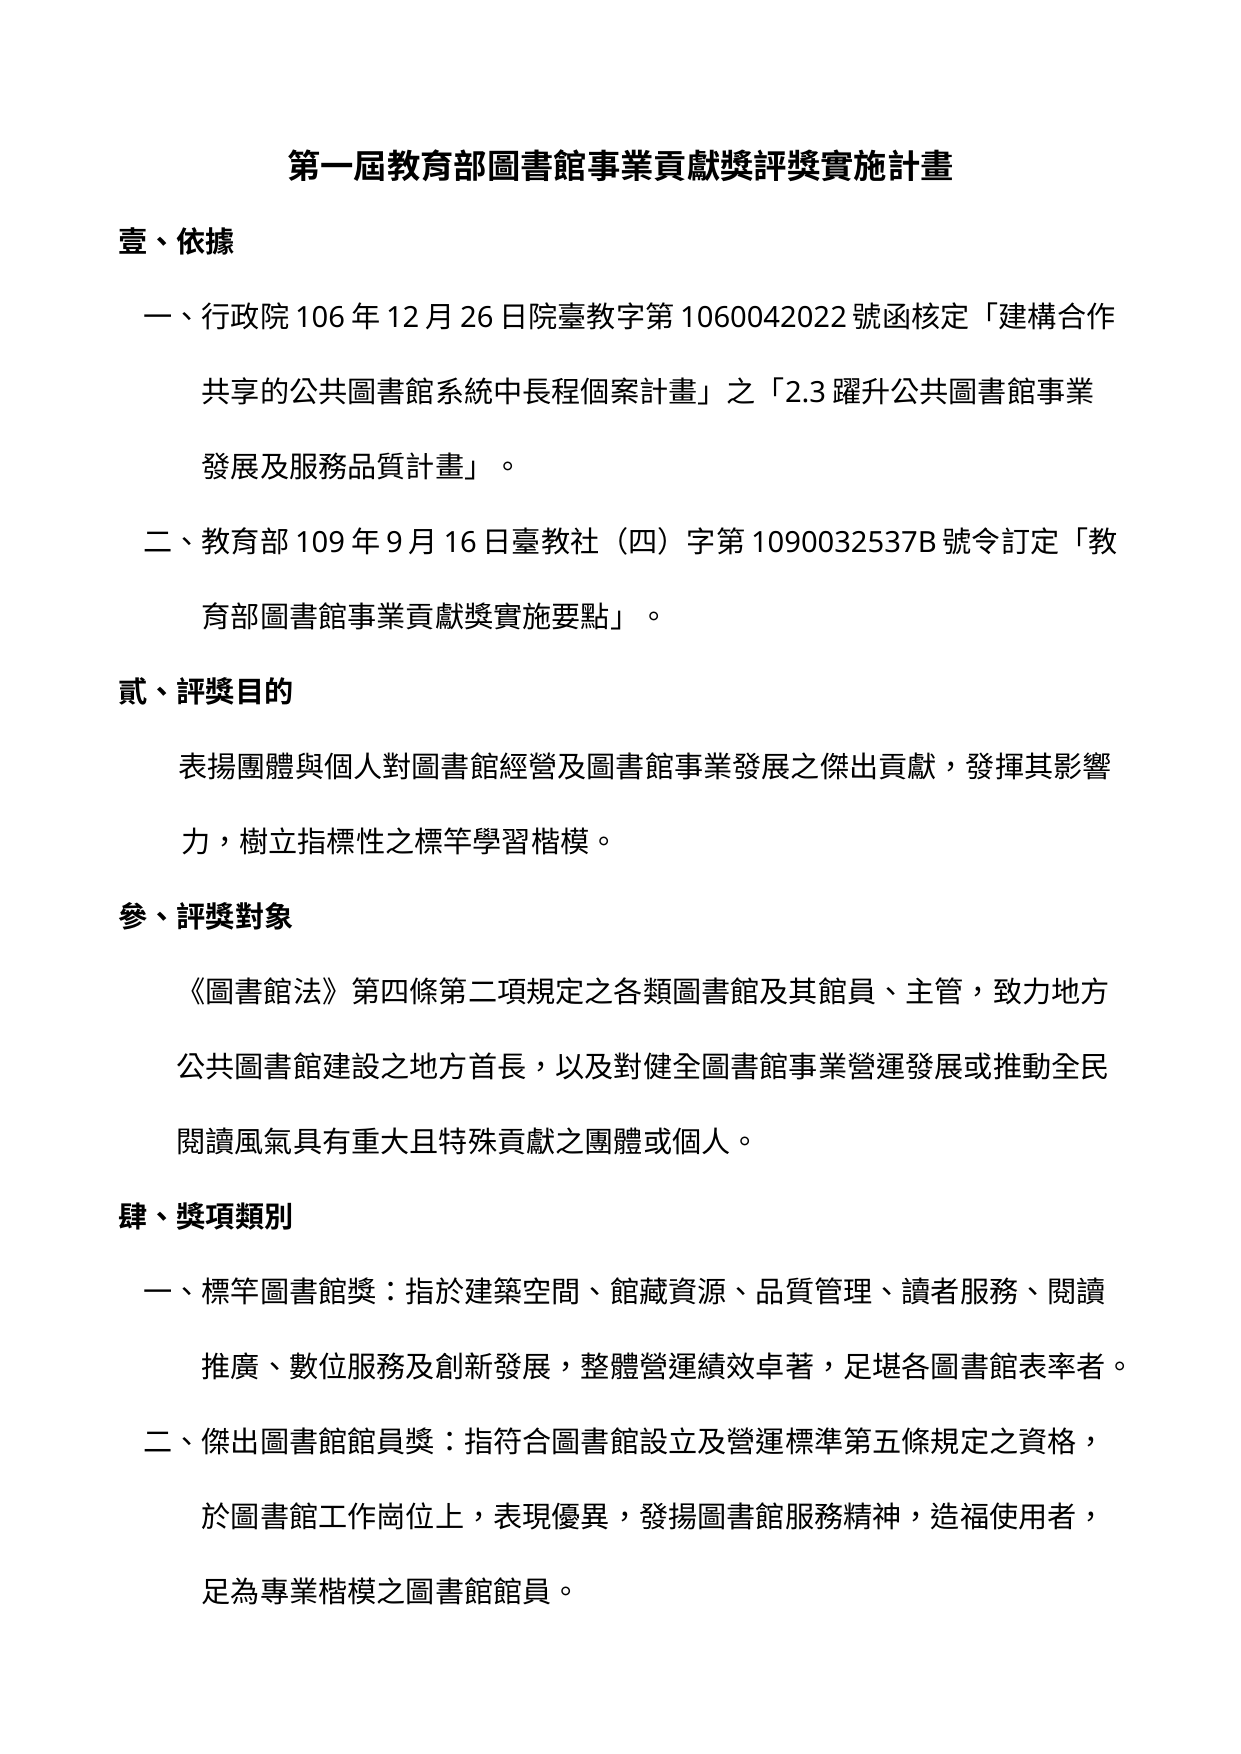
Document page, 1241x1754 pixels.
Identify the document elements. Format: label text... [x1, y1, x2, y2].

text 二、教育部109年9月16日臺教社（四）字第1090032537B號令訂定「教育部圖書館事業貢獻獎實施要點」。 [143, 502, 1122, 652]
text 表揚團體與個人對圖書館經營及圖書館事業發展之傑出貢獻，發揮其影響力，樹立指標性之標竿學習楷模。 [178, 727, 1122, 877]
text 第一屆教育部圖書館事業貢獻獎評獎實施計畫 [118, 127, 1122, 202]
text 貳、評獎目的 [118, 652, 1122, 727]
text 一、標竿圖書館獎：指於建築空間、館藏資源、品質管理、讀者服務、閱讀推廣、數位服務及創新發展，整體營運績效卓著，足堪各圖書館表率者。 [143, 1252, 1122, 1402]
text 二、傑出圖書館館員獎：指符合圖書館設立及營運標準第五條規定之資格，於圖書館工作崗位上，表現優異，發揚圖書館服務精神，造福使用者，足為專業楷模之圖書館館員。 [143, 1402, 1122, 1627]
text 肆、獎項類別 [118, 1177, 1122, 1252]
text 參、評獎對象 [118, 877, 1122, 952]
text 壹、依據 [118, 202, 1122, 277]
text 《圖書館法》第四條第二項規定之各類圖書館及其館員、主管，致力地方公共圖書館建設之地方首長，以及對健全圖書館事業營運發展或推動全民閱讀風氣具有重大且特殊貢獻之團體或個人。 [176, 952, 1122, 1177]
text 一、行政院106年12月26日院臺教字第1060042022號函核定「建構合作共享的公共圖書館系統中長程個案計畫」之「2.3躍升公共圖書館事業發展及服務品質計畫」。 [143, 277, 1122, 502]
